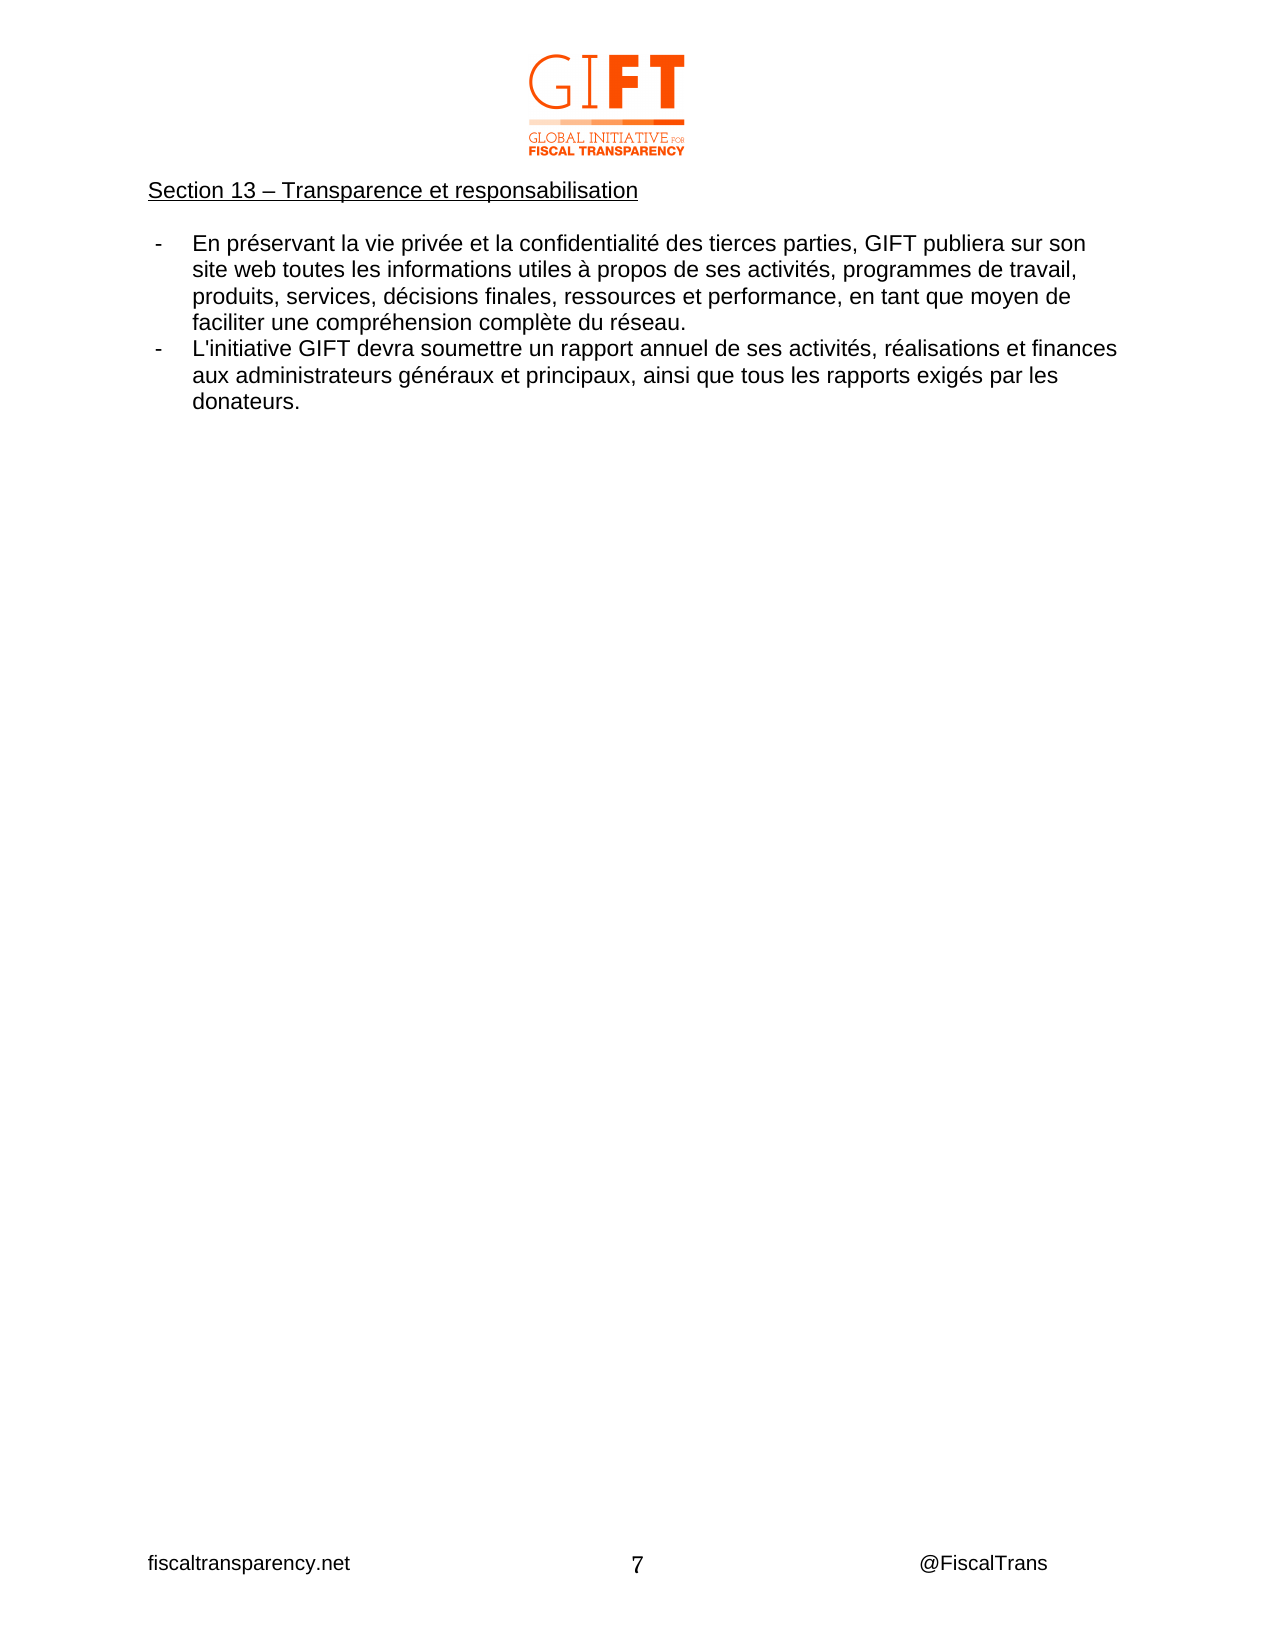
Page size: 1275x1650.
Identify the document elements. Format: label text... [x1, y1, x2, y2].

list En préservant la vie privée et la confidentialité des tierces parties, GIFT publiera sur son site web toutes les informations utiles à propos de ses activités, programmes de travail, produits, services, décisions finales, ressources et performance, en tant que moyen de faciliter une compréhension complète du réseau. [154, 230, 1127, 335]
list L'initiative GIFT devra soumettre un rapport annuel de ses activités, réalisations et finances aux administrateurs généraux et principaux, ainsi que tous les rapports exigés par les donateurs. [154, 335, 1127, 414]
text Section 13 – Transparence et responsabilisation [148, 177, 1127, 203]
picture [528, 54, 685, 159]
